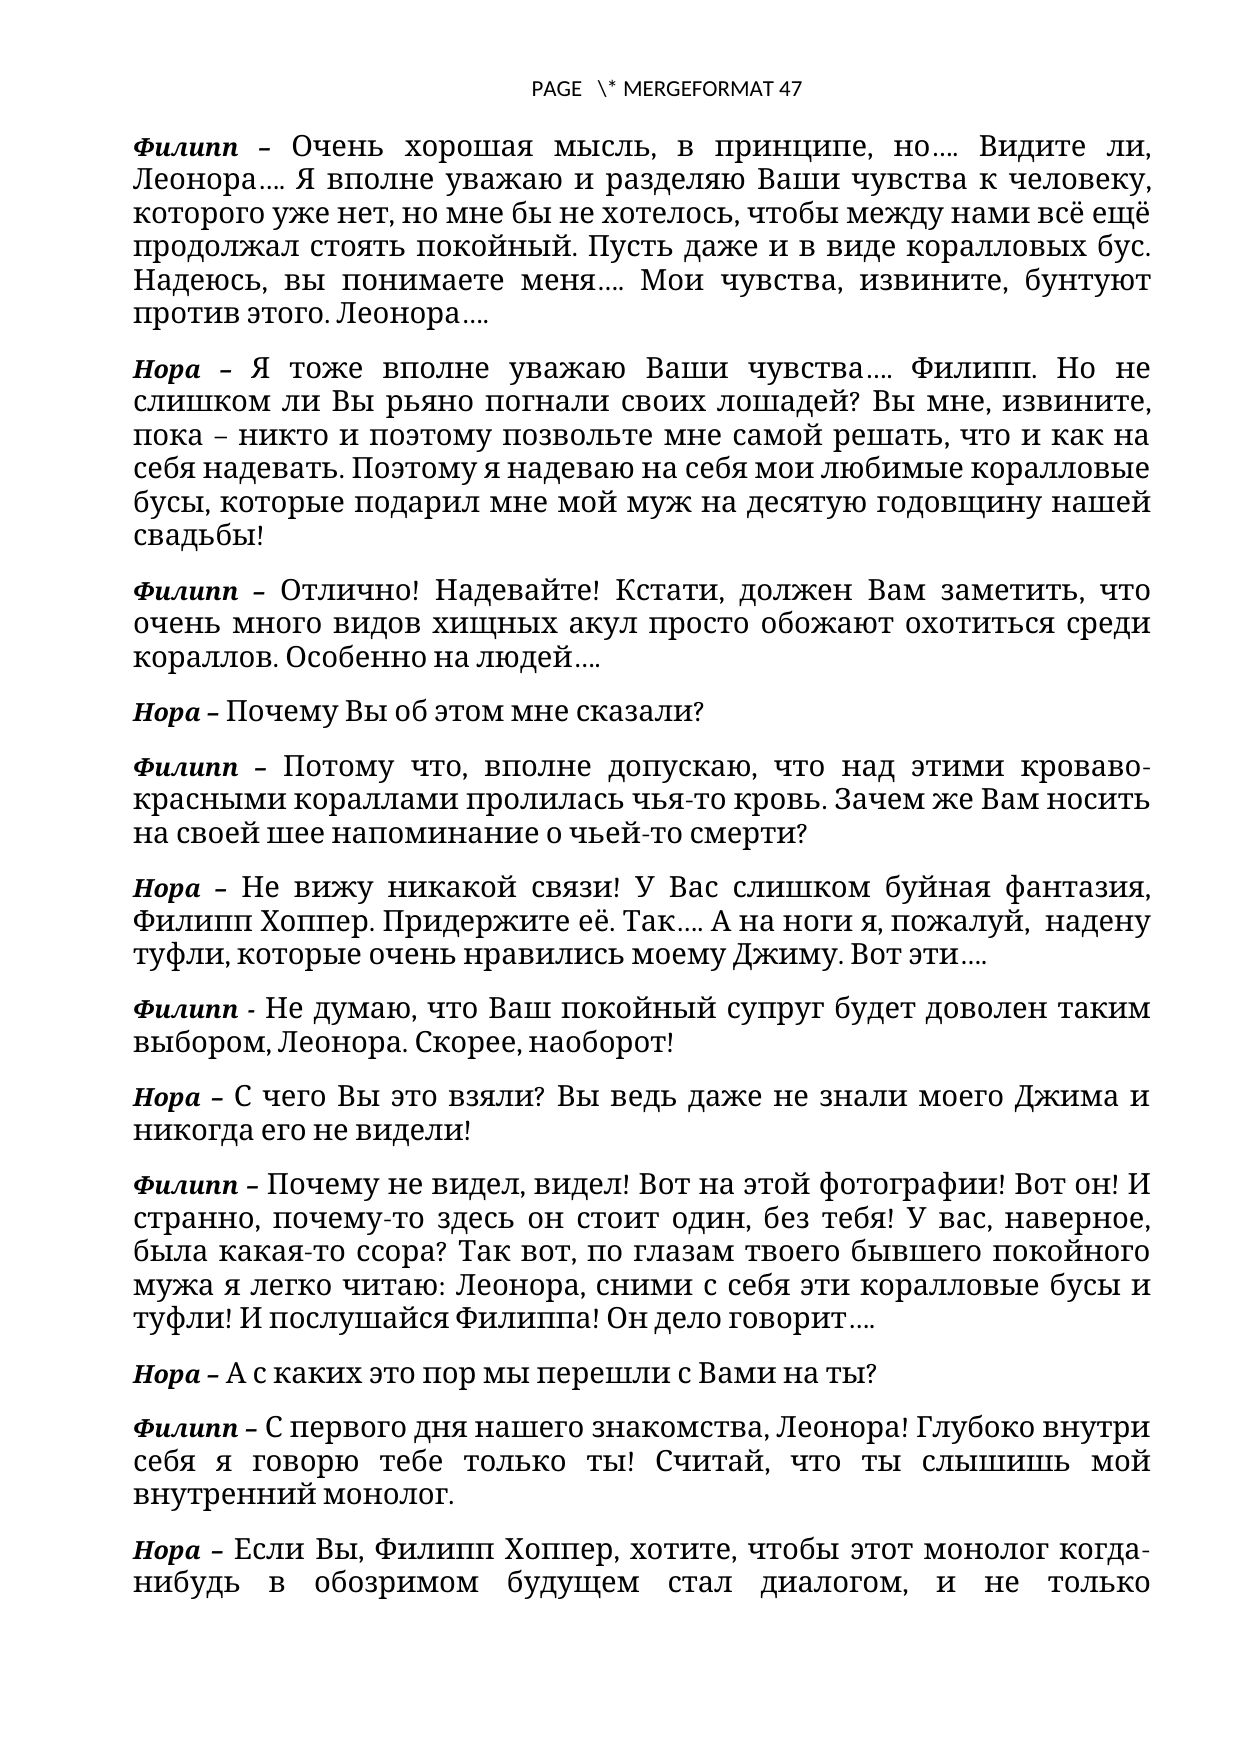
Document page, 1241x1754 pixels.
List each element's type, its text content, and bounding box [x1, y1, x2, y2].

text Филипп – Почему не видел, видел! Вот на этой фотографии! Вот он! И странно, почему-то здесь он стоит один, без тебя! У вас, наверное, была какая-то ссора? Так вот, по глазам твоего бывшего покойного мужа я легко читаю: Леонора, сними с себя эти коралловые бусы и туфли! И послушайся Филиппа! Он дело говорит…. [133, 1168, 1152, 1336]
text Нора – Не вижу никакой связи! У Вас слишком буйная фантазия, Филипп Хоппер. Придержите её. Так…. А на ноги я, пожалуй, надену туфли, которые очень нравились моему Джиму. Вот эти…. [133, 871, 1152, 972]
text Нора – Я тоже вполне уважаю Ваши чувства…. Филипп. Но не слишком ли Вы рьяно погнали своих лошадей? Вы мне, извините, пока – никто и поэтому позвольте мне самой решать, что и как на себя надевать. Поэтому я надеваю на себя мои любимые коралловые бусы, которые подарил мне мой муж на десятую годовщину нашей свадьбы! [133, 352, 1152, 553]
text Нора – С чего Вы это взяли? Вы ведь даже не знали моего Джима и никогда его не видели! [133, 1081, 1152, 1148]
text Филипп – Очень хорошая мысль, в принципе, но…. Видите ли, Леонора…. Я вполне уважаю и разделяю Ваши чувства к человеку, которого уже нет, но мне бы не хотелось, чтобы между нами всё ещё продолжал стоять покойный. Пусть даже и в виде коралловых бус. Надеюсь, вы понимаете меня…. Мои чувства, извините, бунтуют против этого. Леонора…. [133, 130, 1152, 331]
text Филипп - Не думаю, что Ваш покойный супруг будет доволен таким выбором, Леонора. Скорее, наоборот! [133, 993, 1152, 1060]
text Нора – Почему Вы об этом мне сказали? [133, 695, 1152, 729]
text Филипп – С первого дня нашего знакомства, Леонора! Глубоко внутри себя я говорю тебе только ты! Считай, что ты слышишь мой внутренний монолог. [133, 1411, 1152, 1512]
text Филипп – Отлично! Надевайте! Кстати, должен Вам заметить, что очень много видов хищных акул просто обожают охотиться среди кораллов. Особенно на людей…. [133, 574, 1152, 674]
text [133, 1533, 1152, 1600]
text Нора – А с каких это пор мы перешли с Вами на ты? [133, 1357, 1152, 1391]
text Филипп – Потому что, вполне допускаю, что над этими кроваво-красными кораллами пролилась чья-то кровь. Зачем же Вам носить на своей шее напоминание о чьей-то смерти? [133, 750, 1152, 850]
